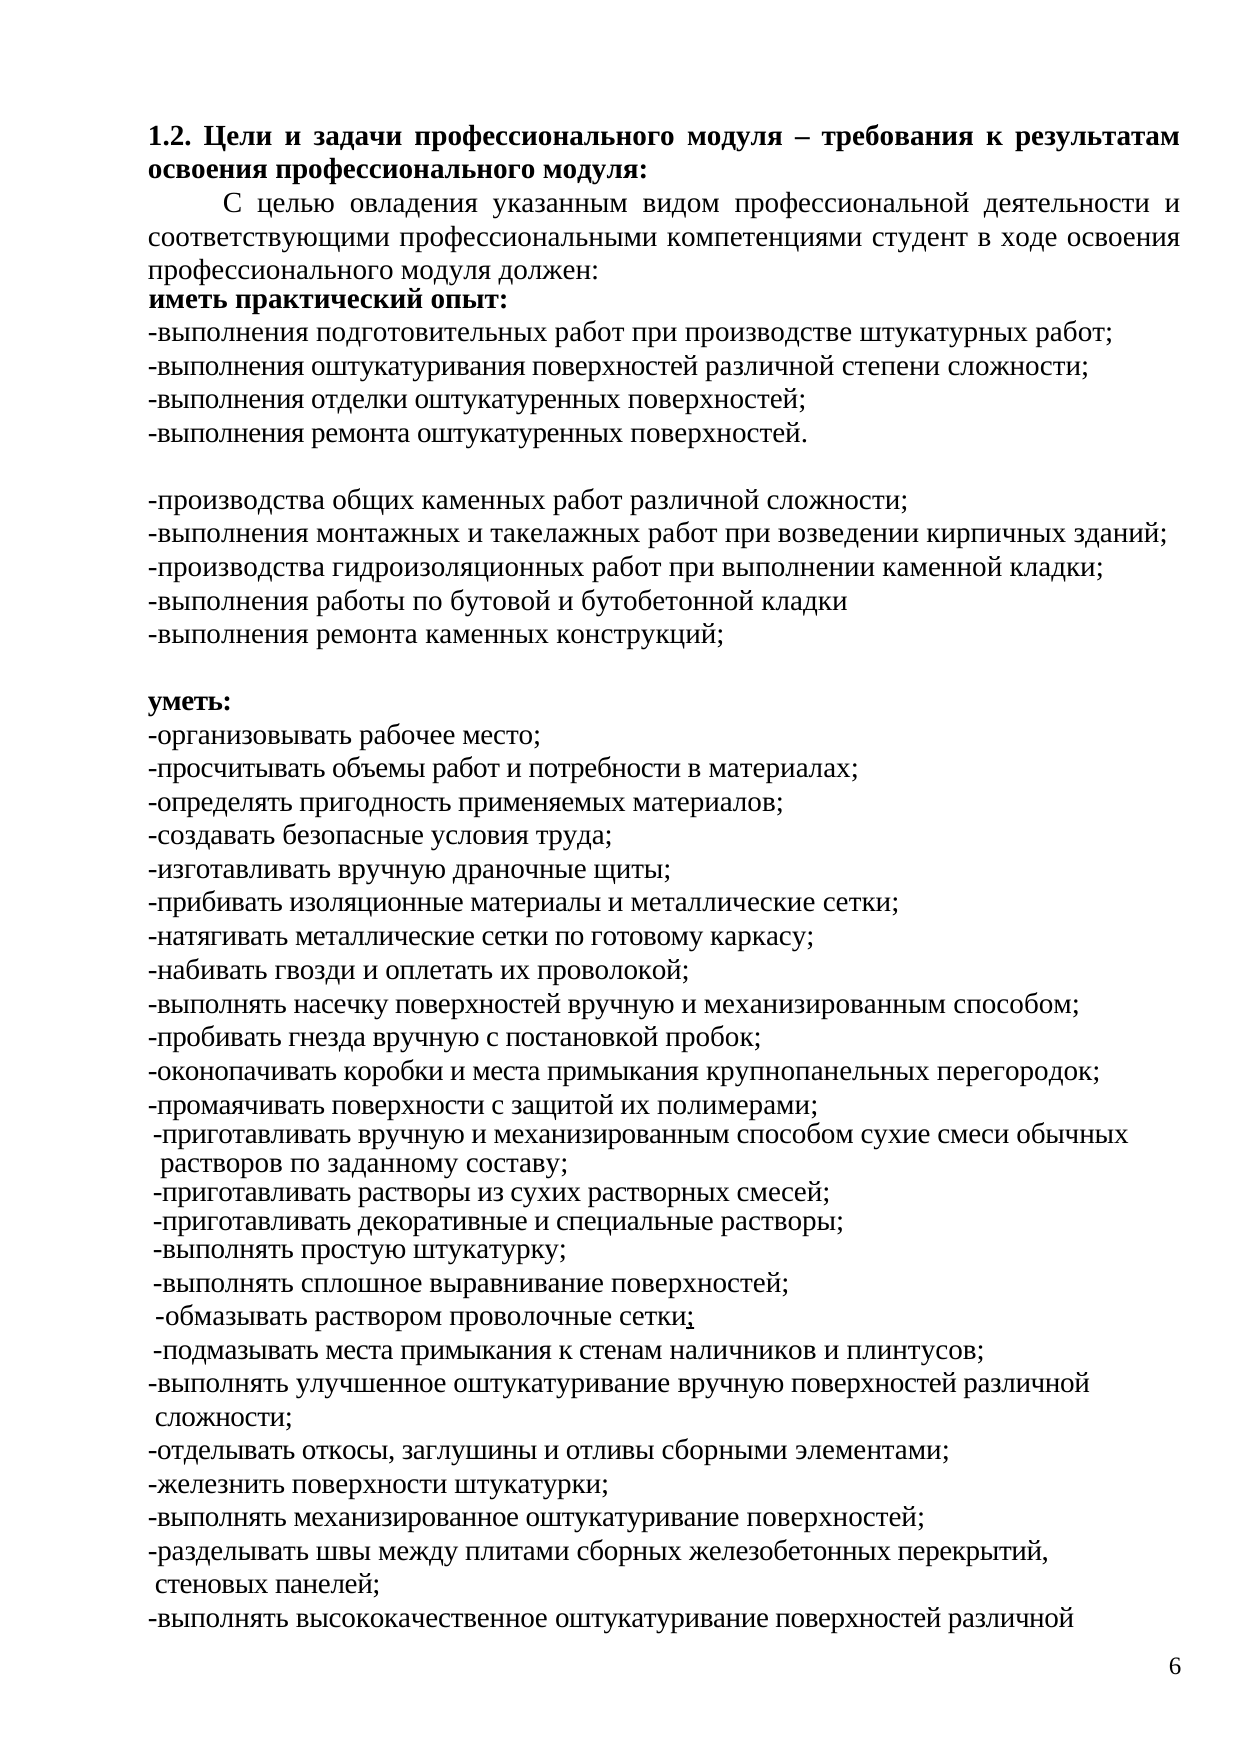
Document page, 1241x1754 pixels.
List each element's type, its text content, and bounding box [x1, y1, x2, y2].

text -набивать гвозди и оплетать их проволокой; [148, 952, 1181, 986]
text иметь практический опыт: [148, 286, 1164, 314]
text -разделывать швы между плитами сборных железобетонных перекрытий, [148, 1533, 1181, 1567]
text -промаячивать поверхности с защитой их полимерами; [148, 1087, 1133, 1120]
text -натягивать металлические сетки по готовому каркасу; [148, 918, 1181, 952]
text -выполнять сплошное выравнивание поверхностей; -обмазывать раствором проволочные сетки; [148, 1265, 1181, 1332]
text -подмазывать места примыкания к стенам наличников и плинтусов; [148, 1332, 1181, 1365]
text -выполнения оштукатуривания поверхностей различной степени сложности; [148, 348, 1164, 381]
text -выполнения подготовительных работ при производстве штукатурных работ; [148, 314, 1164, 348]
text -выполнять высококачественное оштукатуривание поверхностей различной [148, 1600, 1133, 1634]
text -приготавливать растворы из сухих растворных смесей; [148, 1179, 1181, 1208]
text -выполнения монтажных и такелажных работ при возведении кирпичных зданий; [148, 516, 1181, 549]
text -организовывать рабочее место; [148, 717, 1181, 750]
text 1.2. Цели и задачи профессионального модуля – требования к результатам освоения профессионального модуля: [148, 118, 1181, 185]
text С целью овладения указанным видом профессиональной деятельности и соответствующими профессиональными компетенциями студент в ходе освоения профессионального модуля должен: [148, 185, 1181, 286]
text -изготавливать вручную драночные щиты; [148, 851, 1181, 884]
text -отделывать откосы, заглушины и отливы сборными элементами; [148, 1432, 1133, 1466]
text -производства гидроизоляционных работ при выполнении каменной кладки; [148, 549, 1181, 583]
text уметь: [148, 683, 1181, 717]
text растворов по заданному составу; [148, 1150, 1181, 1178]
text стеновых панелей; [148, 1567, 1181, 1600]
text -выполнения отделки оштукатуренных поверхностей; [148, 381, 1164, 415]
text -выполнять механизированное оштукатуривание поверхностей; [148, 1499, 1181, 1533]
text -приготавливать вручную и механизированным способом сухие смеси обычных [148, 1121, 1181, 1149]
text -производства общих каменных работ различной сложности; [148, 482, 1181, 516]
text -железнить поверхности штукатурки; [148, 1466, 1181, 1499]
text -прибивать изоляционные материалы и металлические сетки; [148, 884, 1133, 918]
text -пробивать гнезда вручную с постановкой пробок; [148, 1019, 1133, 1053]
text -выполнять насечку поверхностей вручную и механизированным способом; [148, 986, 1181, 1019]
text -создавать безопасные условия труда; [148, 817, 1181, 851]
text -выполнять простую штукатурку; [148, 1236, 1181, 1265]
text -выполнения ремонта оштукатуренных поверхностей. [148, 415, 1181, 448]
text -оконопачивать коробки и места примыкания крупнопанельных перегородок; [148, 1053, 1181, 1087]
text -определять пригодность применяемых материалов; [148, 784, 1133, 817]
text -приготавливать декоративные и специальные растворы; [148, 1208, 1181, 1236]
text -выполнения работы по бутовой и бутобетонной кладки [148, 583, 1181, 616]
text -просчитывать объемы работ и потребности в материалах; [148, 750, 1181, 784]
text -выполнения ремонта каменных конструкций; [148, 616, 1181, 650]
text сложности; [148, 1399, 1133, 1432]
text -выполнять улучшенное оштукатуривание вручную поверхностей различной [148, 1365, 1133, 1399]
